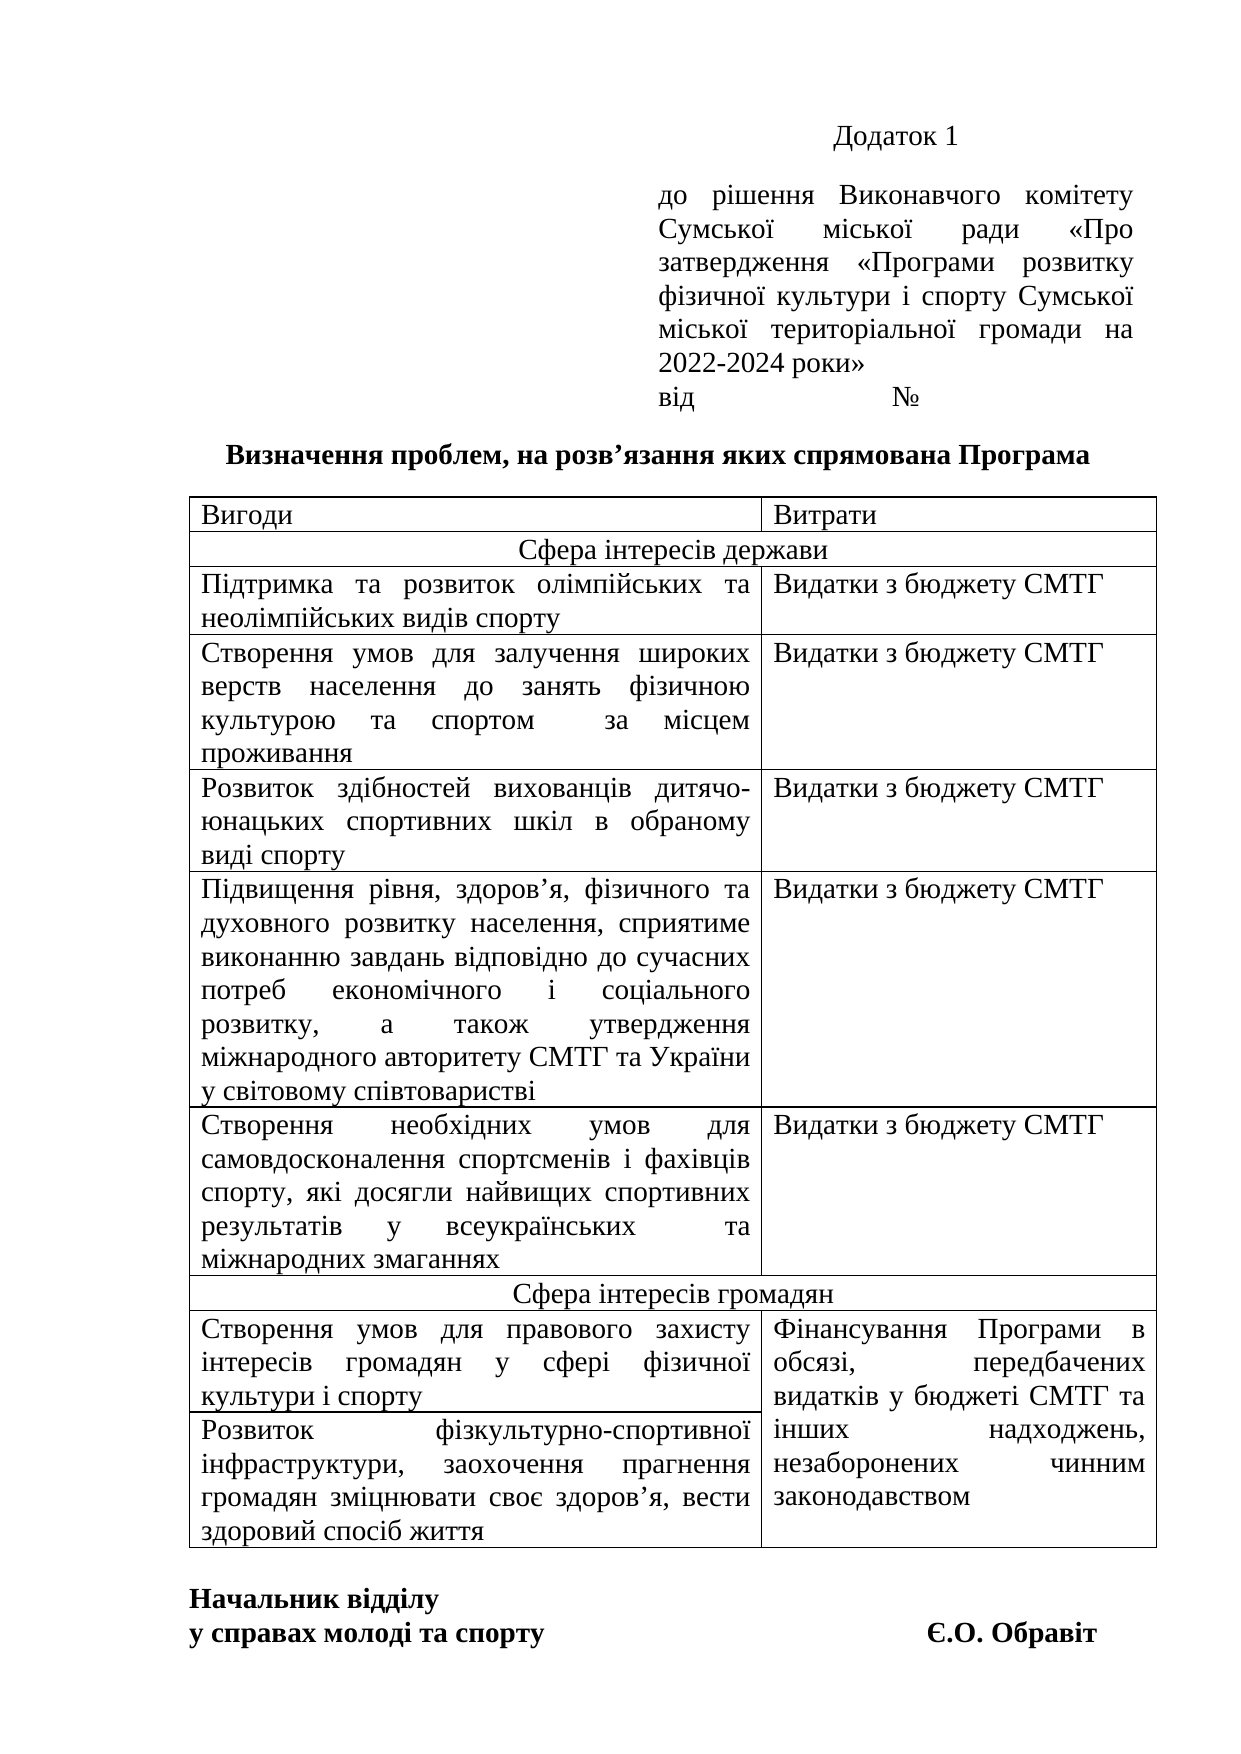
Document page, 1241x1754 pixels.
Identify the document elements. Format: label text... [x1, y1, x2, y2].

table_header Додаток 1 до рішення Виконавчого комітету Сумської міської ради «Про затвердження «Програми розвитку фізичної культури і спорту Сумської міської територіальної громади на 2022-2024 роки» від № [647, 118, 1145, 437]
table_cell Видатки з бюджету СМТГ [762, 635, 1156, 769]
table_cell Підтримка та розвиток олімпійських та неолімпійських видів спорту [190, 567, 761, 634]
table_cell Розвиток здібностей вихованців дитячо-юнацьких спортивних шкіл в обраному виді спорту [190, 770, 761, 871]
table_cell Видатки з бюджету СМТГ [762, 567, 1156, 634]
table_header Витрати [762, 498, 1156, 531]
table_cell Розвиток фізкультурно-спортивної інфраструктури, заохочення прагнення громадян зміцнювати своє здоров’я, вести здоровий спосіб життя [190, 1413, 761, 1547]
table_cell Підвищення рівня, здоров’я, фізичного та духовного розвитку населення, сприятиме виконанню завдань відповідно до сучасних потреб економічного і соціального розвитку, а також утвердження міжнародного авторитету СМТГ та України у світовому співтоваристві [190, 872, 761, 1106]
table_cell Сфера інтересів громадян [190, 1276, 1156, 1310]
text у справах молоді та спорту Є.О. Обравіт [189, 1615, 1167, 1648]
table_cell Сфера інтересів держави [190, 532, 1156, 566]
table_cell Створення необхідних умов для самовдосконалення спортсменів і фахівців спорту, які досягли найвищих спортивних результатів у всеукраїнських та міжнародних змаганнях [190, 1108, 761, 1275]
table_cell Фінансування Програми в обсязі, передбачених видатків у бюджеті СМТГ та інших надходжень, незаборонених чинним законодавством [762, 1311, 1156, 1547]
table_cell Видатки з бюджету СМТГ [762, 872, 1156, 1106]
table_cell Створення умов для залучення широких верств населення до занять фізичною культурою та спортом за місцем проживання [190, 635, 761, 769]
table_cell Видатки з бюджету СМТГ [762, 1108, 1156, 1275]
text Начальник відділу [189, 1581, 1167, 1615]
table_cell Створення умов для правового захисту інтересів громадян у сфері фізичної культури і спорту [190, 1311, 761, 1411]
text Визначення проблем, на розв’язання яких спрямована Програма [189, 437, 1167, 471]
table_header Вигоди [190, 498, 761, 531]
table_cell Видатки з бюджету СМТГ [762, 770, 1156, 871]
